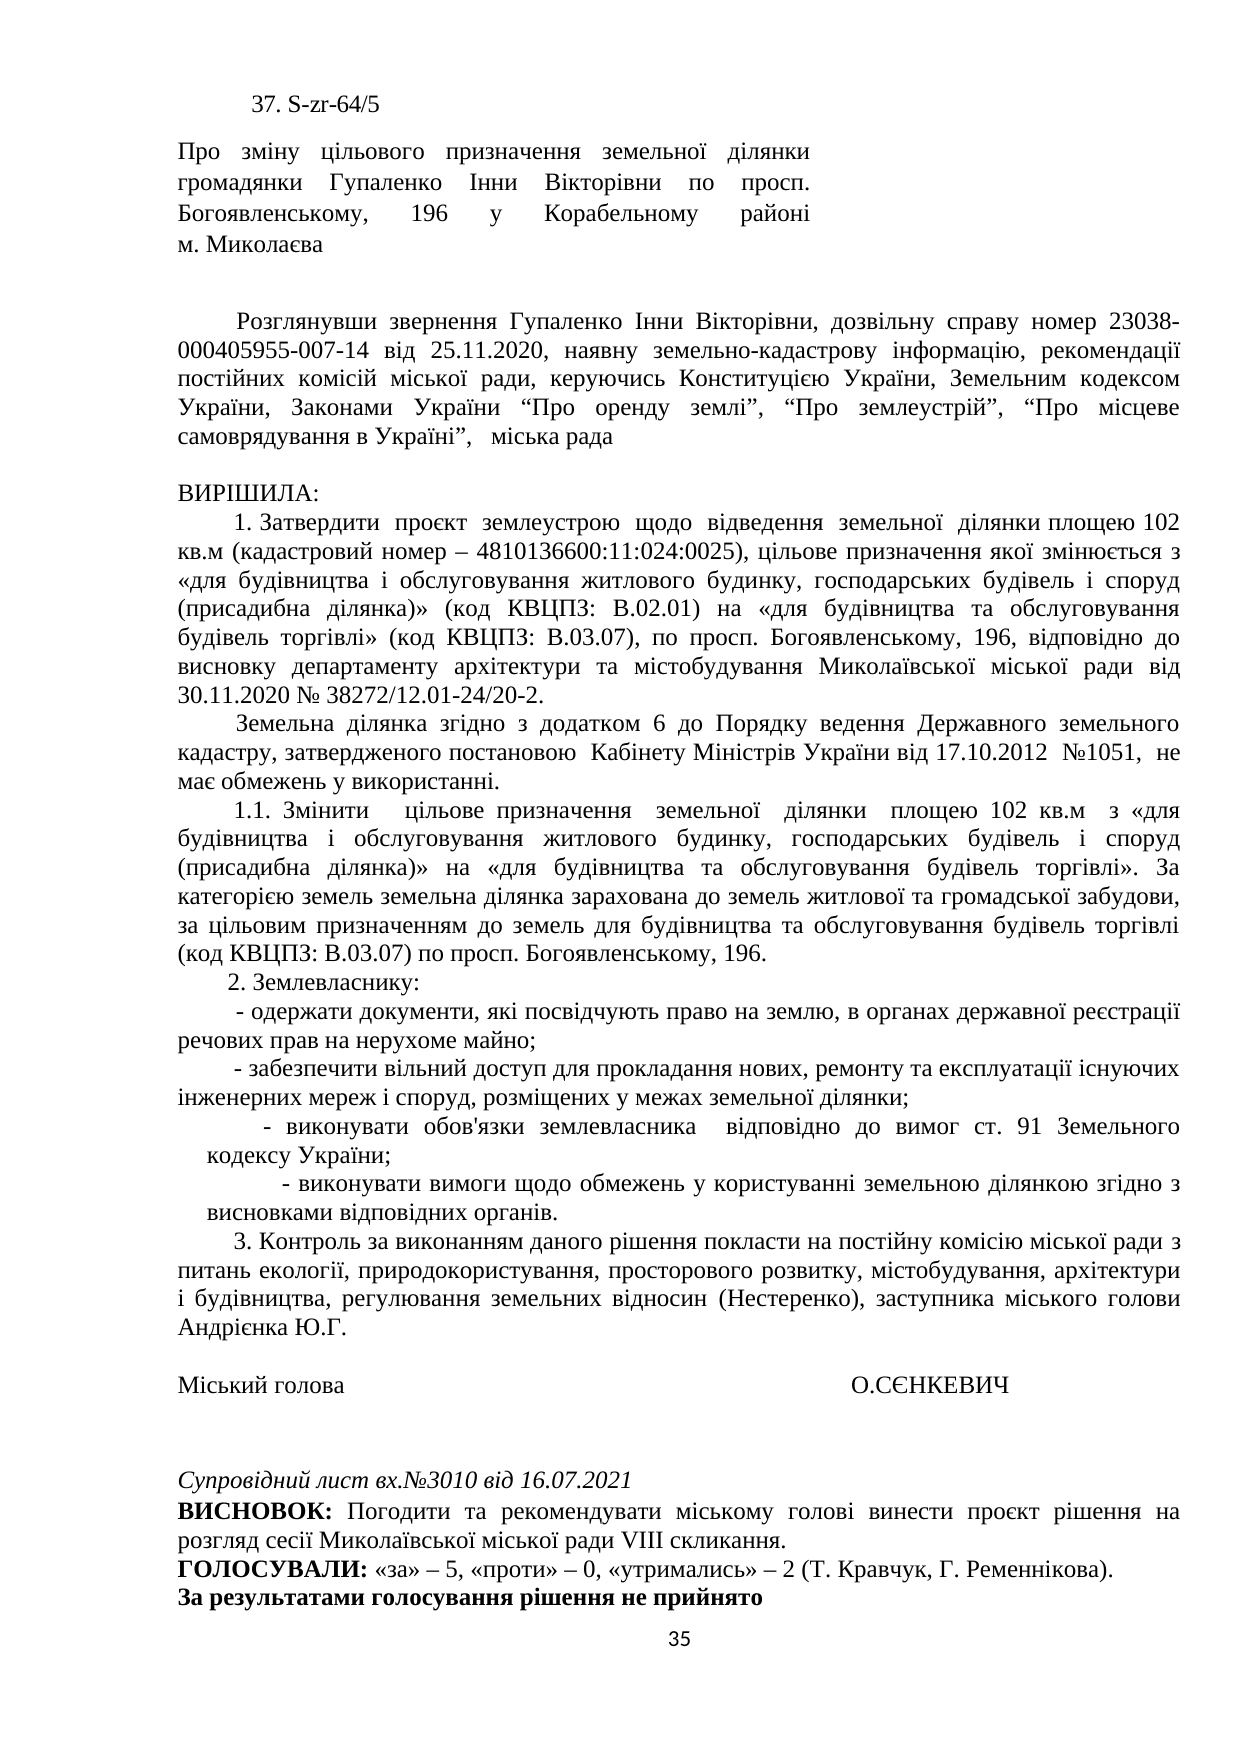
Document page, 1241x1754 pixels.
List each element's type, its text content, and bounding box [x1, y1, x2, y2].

text Міський голова О.СЄНКЕВИЧ [177, 1370, 1181, 1398]
text 1.1. Змінити цільове призначення земельної ділянки площею 102 кв.м з «для будівництва і обслуговування житлового будинку, господарських будівель і споруд (присадибна ділянка)» на «для будівництва та обслуговування будівель торгівлі». За категорією земель земельна ділянка зарахована до земель житлової та громадської забудови, за цільовим призначенням до земель для будівництва та обслуговування будівель торгівлі (код КВЦПЗ: В.03.07) по просп. Богоявленському, 196. [177, 795, 1181, 967]
text ГОЛОСУВАЛИ: «за» – 5, «проти» – 0, «утримались» – 2 (Т. Кравчук, Г. Ременнікова). [177, 1554, 1181, 1582]
text 3. Контроль за виконанням даного рішення покласти на постійну комісію міської ради з питань екології, природокористування, просторового розвитку, містобудування, архітектури і будівництва, регулювання земельних відносин (Нестеренко), заступника міського голови Андрієнка Ю.Г. [177, 1226, 1181, 1341]
text 2. Землевласнику: [177, 967, 1181, 996]
text Про зміну цільового призначення земельної ділянки громадянки Гупаленко Інни Вікторівни по просп. Богоявленському, 196 у Корабельному районі м. Миколаєва [177, 136, 811, 258]
text ВИСНОВОК: Погодити та рекомендувати міському голові винести проєкт рішення на розгляд сесії Миколаївської міської ради VIII скликання. [177, 1496, 1181, 1554]
text - одержати документи, які посвідчують право на землю, в органах державної реєстрації речових прав на нерухоме майно; [177, 996, 1181, 1053]
text - забезпечити вільний доступ для прокладання нових, ремонту та експлуатації існуючих інженерних мереж і споруд, розміщених у межах земельної ділянки; [177, 1053, 1181, 1111]
text - виконувати вимоги щодо обмежень у користуванні земельною ділянкою згідно з висновками відповідних органів. [207, 1168, 1181, 1226]
text ВИРІШИЛА: [177, 478, 1181, 507]
text - виконувати обов'язки землевласника відповідно до вимог ст. 91 Земельного кодексу України; [207, 1111, 1181, 1168]
text За результатами голосування рішення не прийнято [177, 1582, 1181, 1611]
text Земельна ділянка згідно з додатком 6 до Порядку ведення Державного земельного кадастру, затвердженого постановою Кабінету Міністрів України від 17.10.2012 №1051, не має обмежень у використанні. [177, 708, 1181, 795]
text Супровідний лист вх.№3010 від 16.07.2021 [177, 1465, 1181, 1494]
text 37. S-zr-64/5 [177, 89, 1181, 117]
text Розглянувши звернення Гупаленко Інни Вікторівни, дозвільну справу номер 23038-000405955-007-14 від 25.11.2020, наявну земельно-кадастрову інформацію, рекомендації постійних комісій міської ради, керуючись Конституцією України, Земельним кодексом України, Законами України “Про оренду землі”, “Про землеустрій”, “Про місцеве самоврядування в Україні”, міська рада [177, 306, 1181, 450]
text 1. Затвердити проєкт землеустрою щодо відведення земельної ділянки площею 102 кв.м (кадастровий номер – 4810136600:11:024:0025), цільове призначення якої змінюється з «для будівництва і обслуговування житлового будинку, господарських будівель і споруд (присадибна ділянка)» (код КВЦПЗ: В.02.01) на «для будівництва та обслуговування будівель торгівлі» (код КВЦПЗ: В.03.07), по просп. Богоявленському, 196, відповідно до висновку департаменту архітектури та містобудування Миколаївської міської ради від 30.11.2020 № 38272/12.01-24/20-2. [177, 507, 1181, 708]
